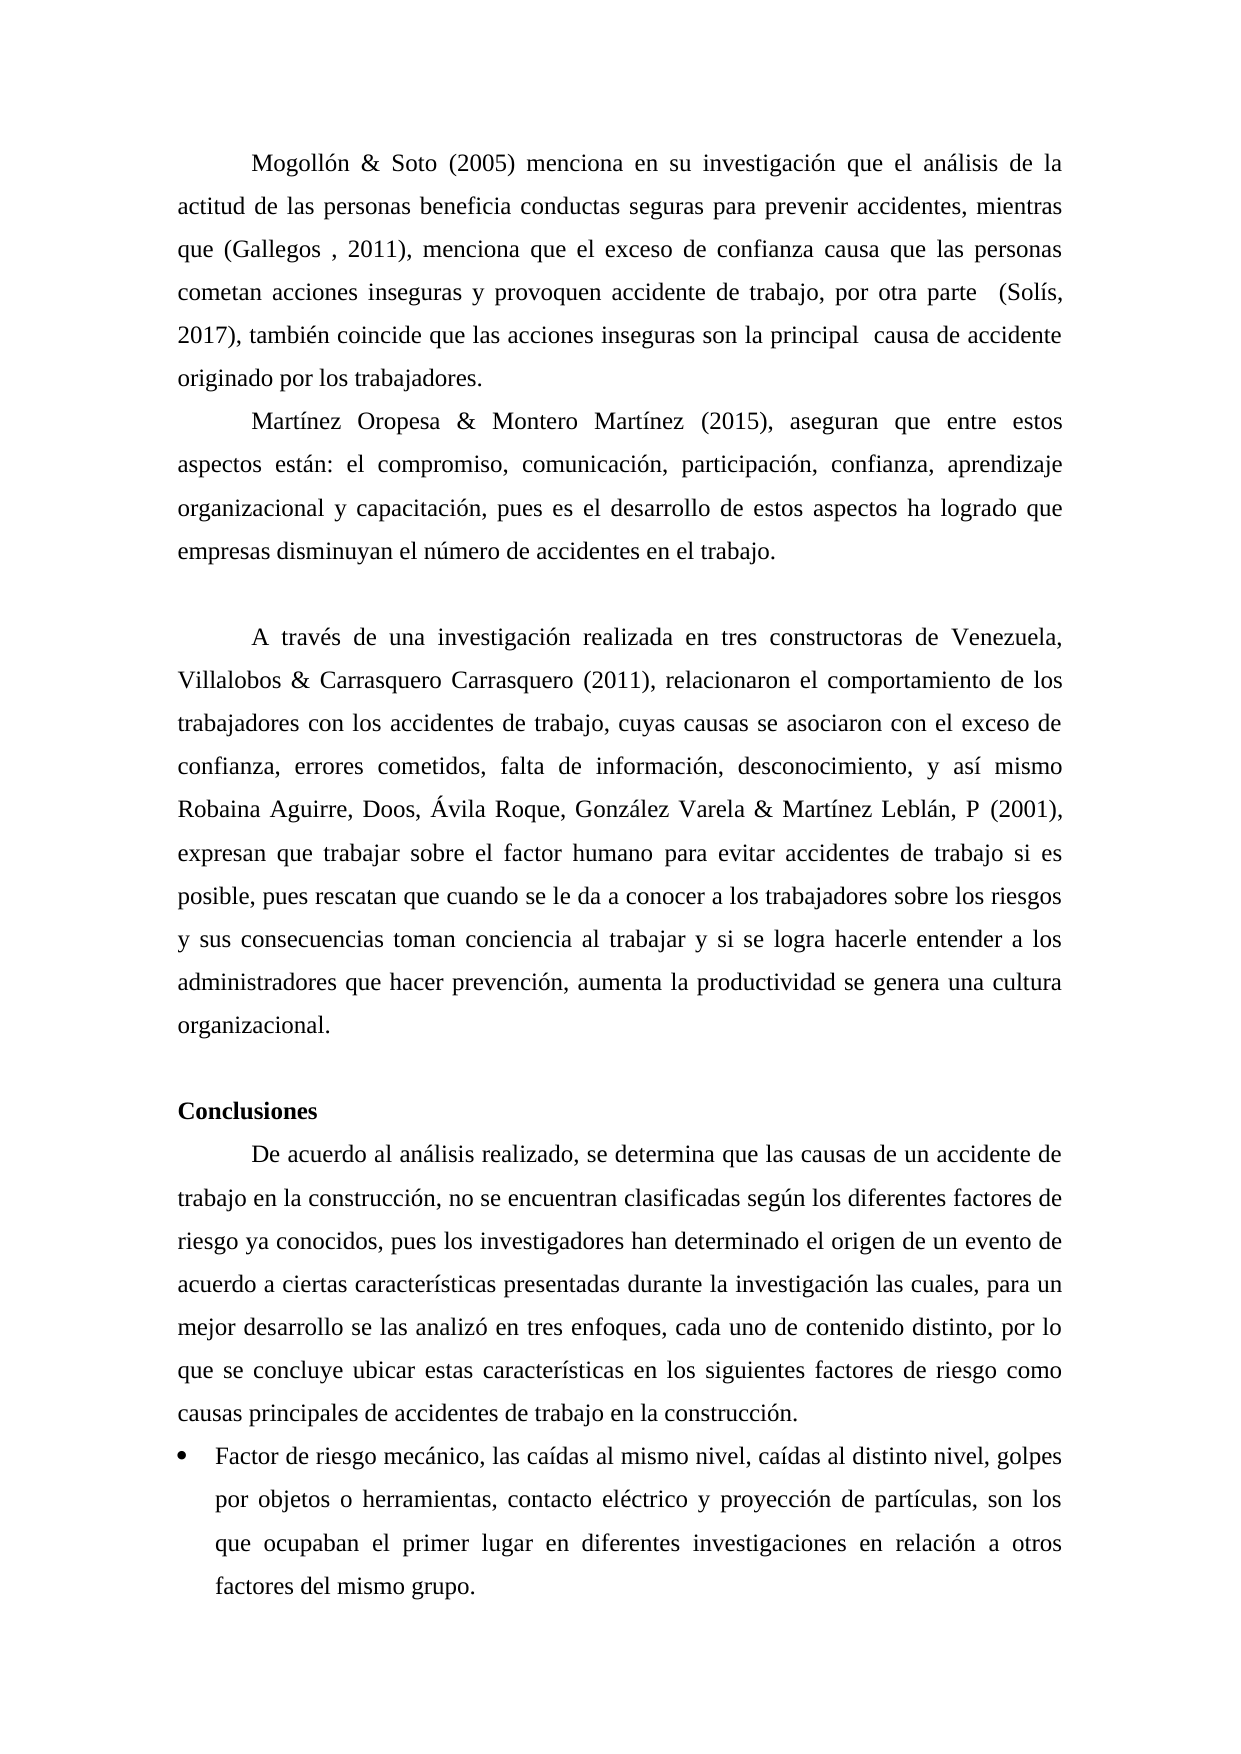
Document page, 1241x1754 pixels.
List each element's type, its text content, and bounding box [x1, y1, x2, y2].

list Factor de riesgo mecánico, las caídas al mismo nivel, caídas al distinto nivel, golpes por objetos o herramientas, contacto eléctrico y proyección de partículas, son los que ocupaban el primer lugar en diferentes investigaciones en relación a otros factores del mismo grupo. [177, 1441, 1063, 1599]
text De acuerdo al análisis realizado, se determina que las causas de un accidente de trabajo en la construcción, no se encuentran clasificadas según los diferentes factores de riesgo ya conocidos, pues los investigadores han determinado el origen de un evento de acuerdo a ciertas características presentadas durante la investigación las cuales, para un mejor desarrollo se las analizó en tres enfoques, cada uno de contenido distinto, por lo que se concluye ubicar estas características en los siguientes factores de riesgo como causas principales de accidentes de trabajo en la construcción. [177, 1139, 1063, 1427]
text Conclusiones [177, 1096, 1063, 1125]
text Mogollón & Soto menciona en su investigación que el análisis de la actitud de las personas beneficia conductas seguras para prevenir accidentes, mientras que , menciona que el exceso de confianza causa que las personas cometan acciones inseguras y provoquen accidente de trabajo, por otra parte , también coincide que las acciones inseguras son la principal causa de accidente originado por los trabajadores. [177, 148, 1063, 392]
text Martínez Oropesa & Montero Martínez , aseguran que entre estos aspectos están: el compromiso, comunicación, participación, confianza, aprendizaje organizacional y capacitación, pues es el desarrollo de estos aspectos ha logrado que empresas disminuyan el número de accidentes en el trabajo. [177, 406, 1063, 564]
text A través de una investigación realizada en tres constructoras de Venezuela, Villalobos & Carrasquero Carrasquero , relacionaron el comportamiento de los trabajadores con los accidentes de trabajo, cuyas causas se asociaron con el exceso de confianza, errores cometidos, falta de información, desconocimiento, y así mismo Robaina Aguirre, Doos, Ávila Roque, González Varela & Martínez Leblán, P, expresan que trabajar sobre el factor humano para evitar accidentes de trabajo si es posible, pues rescatan que cuando se le da a conocer a los trabajadores sobre los riesgos y sus consecuencias toman conciencia al trabajar y si se logra hacerle entender a los administradores que hacer prevención, aumenta la productividad se genera una cultura organizacional. [177, 622, 1063, 1039]
